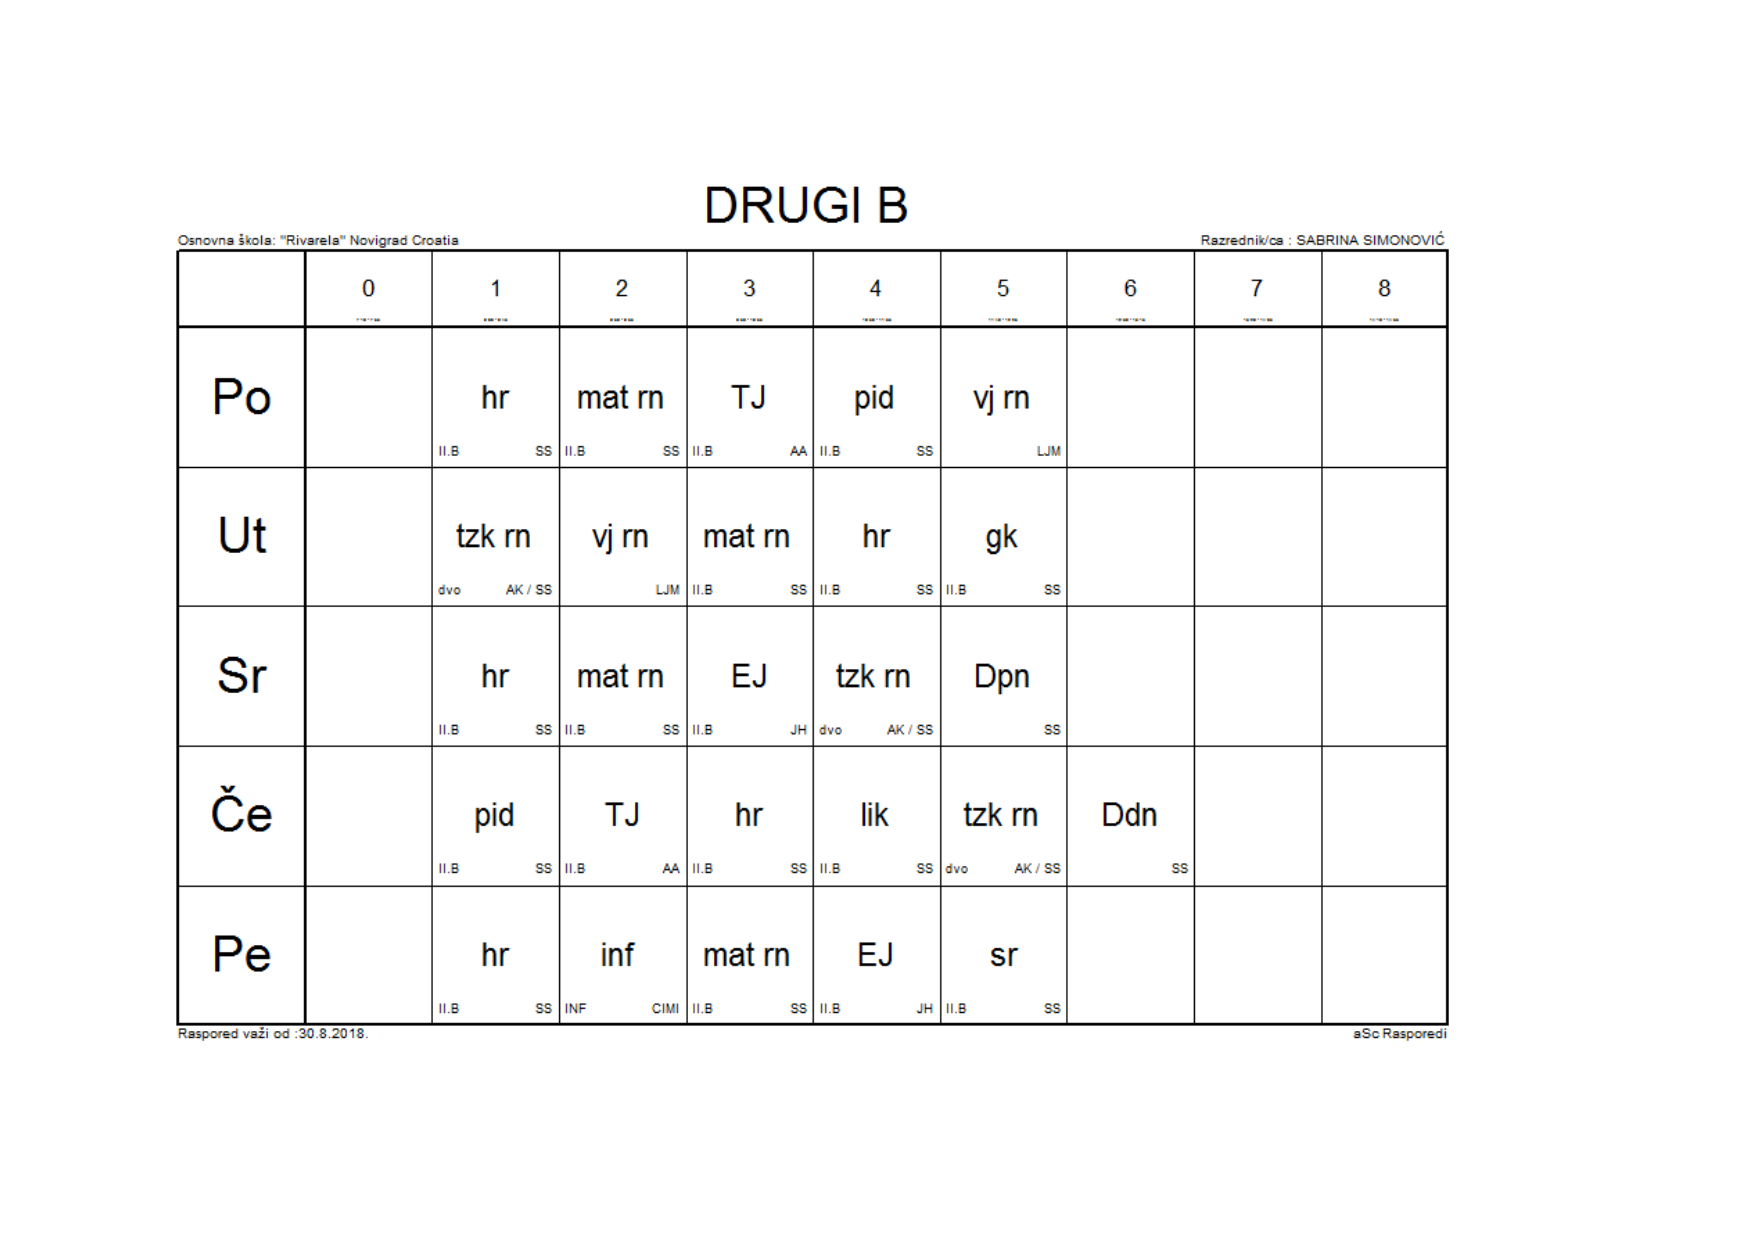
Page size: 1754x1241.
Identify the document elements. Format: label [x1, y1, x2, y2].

picture [147, 147, 1475, 1065]
